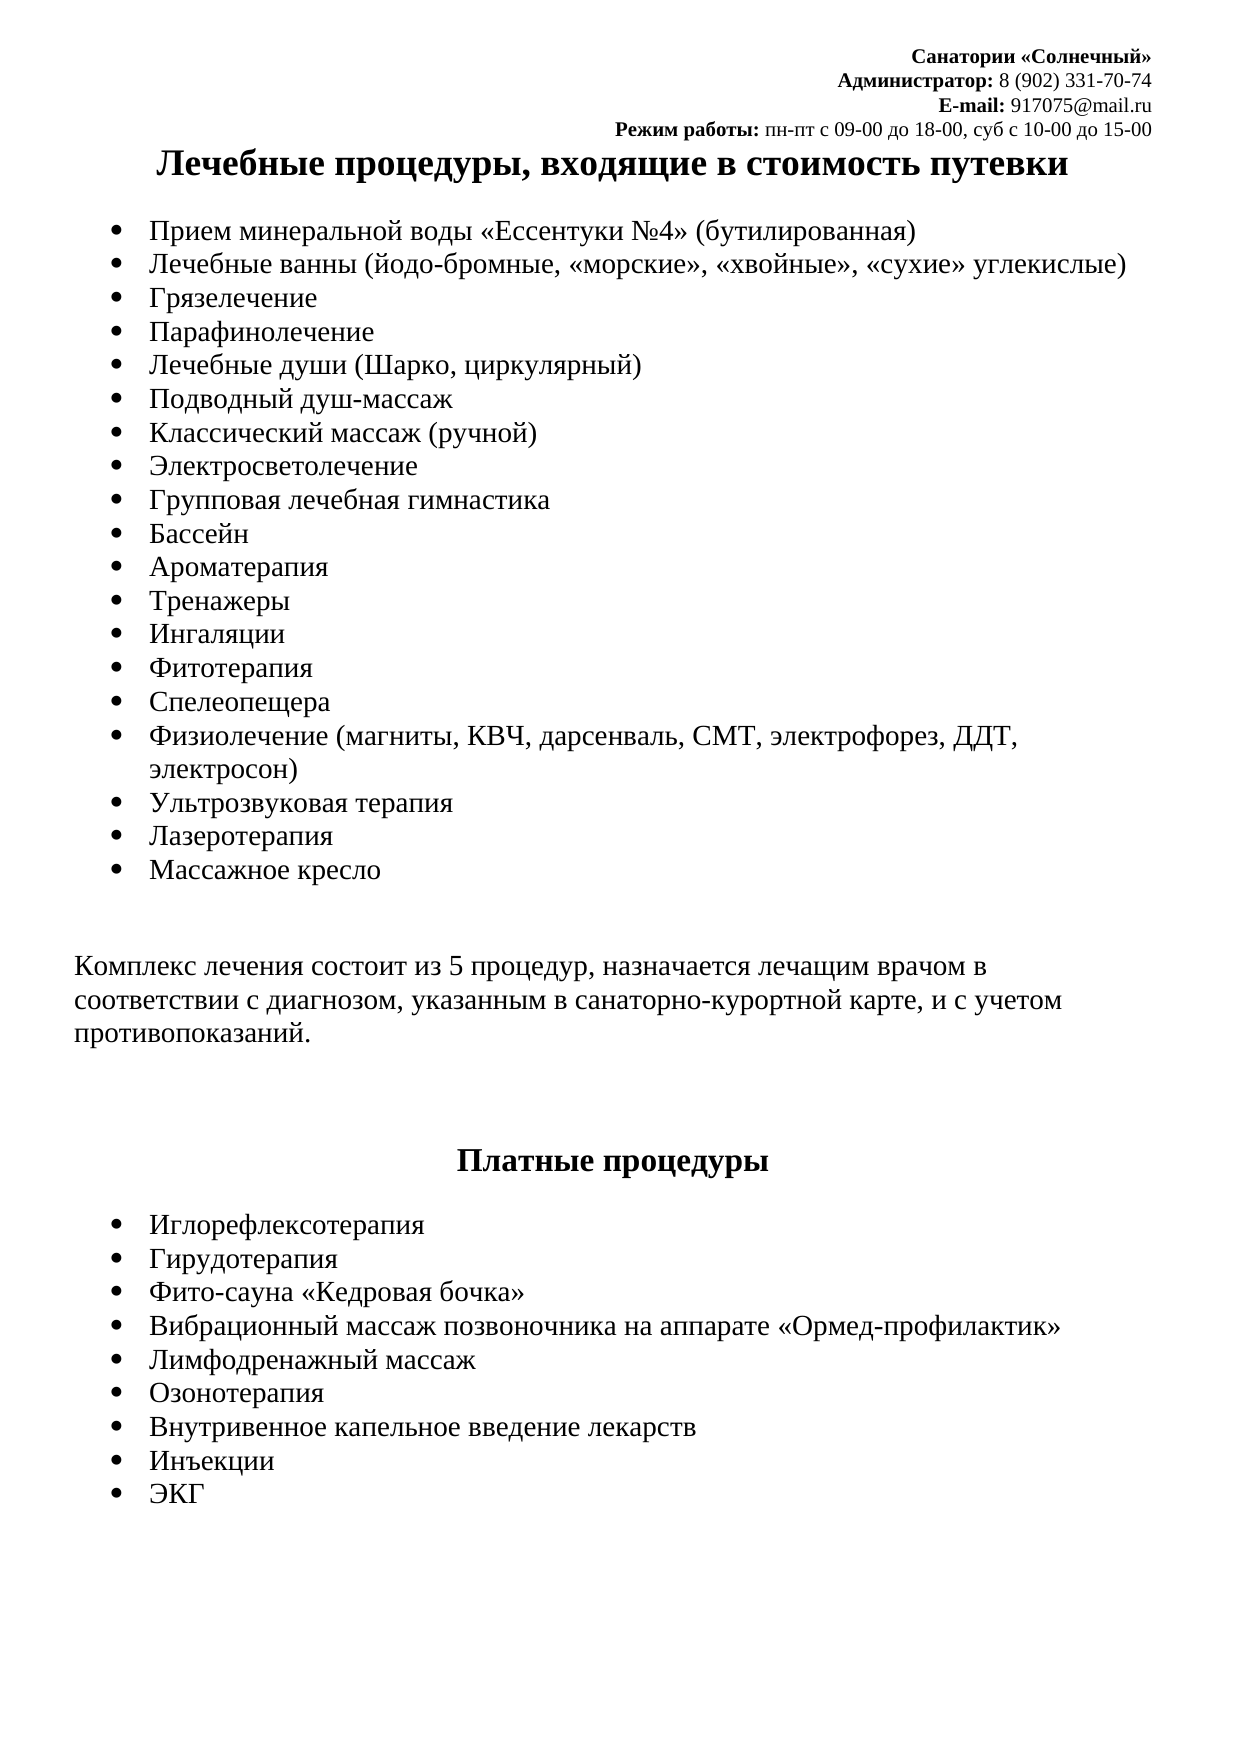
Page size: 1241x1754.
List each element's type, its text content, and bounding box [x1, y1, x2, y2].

list Классический массаж (ручной) [111, 415, 1152, 448]
text Лечебные процедуры, входящие в стоимость путевки [74, 141, 1152, 184]
list Парафинолечение [111, 314, 1152, 347]
list Физиолечение (магниты, КВЧ, дарсенваль, СМТ, электрофорез, ДДТ, электросон) [111, 718, 1152, 785]
list Массажное кресло [111, 852, 1152, 886]
list Прием минеральной воды «Ессентуки №4» (бутилированная) [111, 213, 1152, 247]
text Платные процедуры [74, 1140, 1152, 1178]
list Иглорефлексотерапия [111, 1207, 1152, 1241]
list Вибрационный массаж позвоночника на аппарате «Ормед-профилактик» [111, 1308, 1152, 1342]
list Гирудотерапия [111, 1241, 1152, 1274]
list ЭКГ [111, 1476, 1152, 1510]
list Озонотерапия [111, 1376, 1152, 1409]
list Фито-сауна «Кедровая бочка» [111, 1274, 1152, 1308]
list Лимфодренажный массаж [111, 1342, 1152, 1376]
list Лечебные души (Шарко, циркулярный) [111, 347, 1152, 381]
list Инъекции [111, 1443, 1152, 1476]
list Грязелечение [111, 280, 1152, 314]
list Спелеопещера [111, 684, 1152, 718]
list Ароматерапия [111, 549, 1152, 583]
list Тренажеры [111, 583, 1152, 617]
list Внутривенное капельное введение лекарств [111, 1409, 1152, 1443]
list Бассейн [111, 516, 1152, 549]
list Электросветолечение [111, 448, 1152, 482]
list Ингаляции [111, 617, 1152, 650]
list Лечебные ванны (йодо-бромные, «морские», «хвойные», «сухие» углекислые) [111, 247, 1152, 280]
list Групповая лечебная гимнастика [111, 482, 1152, 516]
list Подводный душ-массаж [111, 381, 1152, 415]
list Лазеротерапия [111, 818, 1152, 852]
list Фитотерапия [111, 650, 1152, 684]
text Комплекс лечения состоит из 5 процедур, назначается лечащим врачом в соответствии с диагнозом, указанным в санаторно-курортной карте, и с учетом противопоказаний. [74, 948, 1152, 1049]
list Ультрозвуковая терапия [111, 785, 1152, 818]
